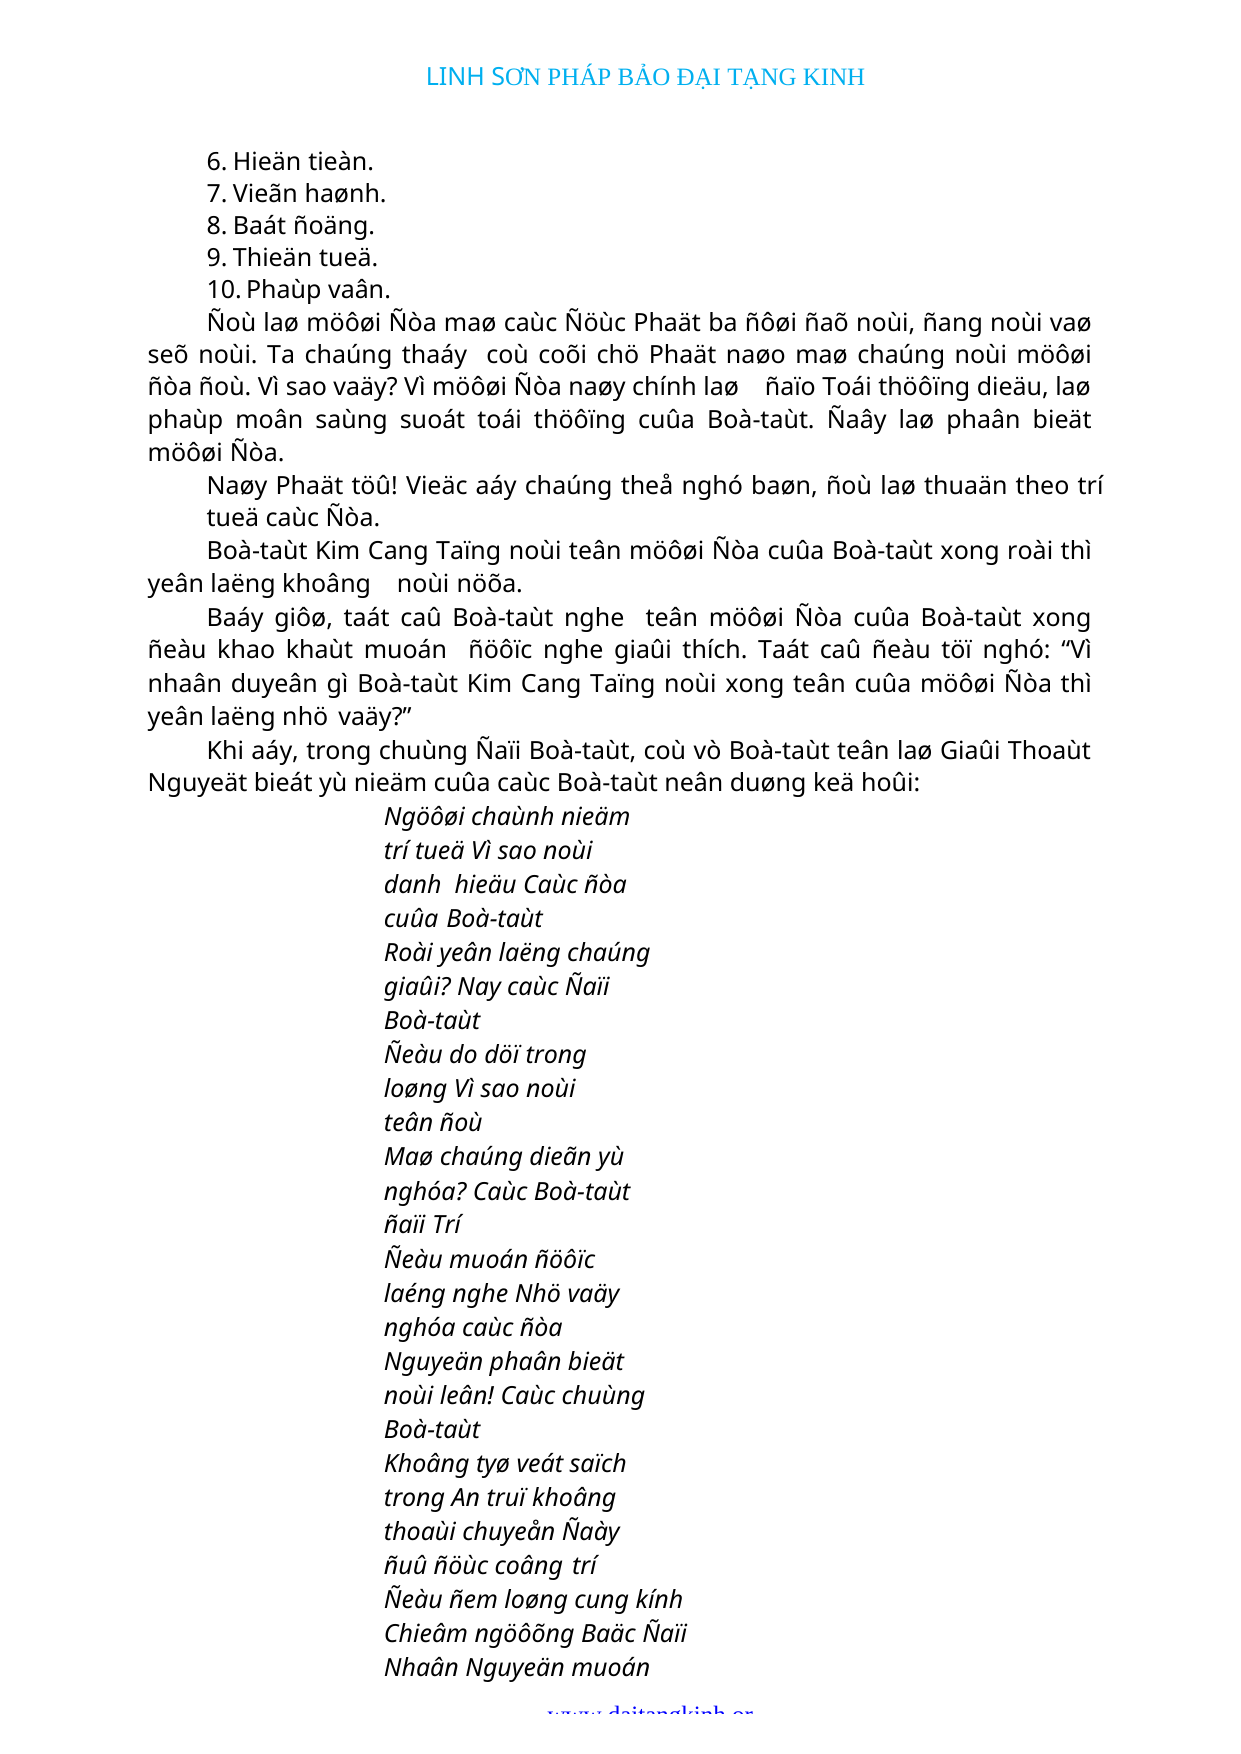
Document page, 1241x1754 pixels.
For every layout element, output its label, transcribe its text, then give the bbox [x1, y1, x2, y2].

text Khoâng tyø veát saïch trong An truï khoâng thoaùi chuyeån Ñaày ñuû ñöùc coâng trí [384, 1446, 658, 1582]
list Vieãn haønh. [206, 177, 1105, 209]
text Roài yeân laëng chaúng giaûi? Nay caùc Ñaïi Boà-taùt [384, 935, 660, 1037]
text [384, 1582, 696, 1684]
list Hieän tieàn. [206, 145, 1105, 177]
text Naøy Phaät töû! Vieäc aáy chaúng theå nghó baøn, ñoù laø thuaän theo trí tueä caùc Ñòa. [206, 468, 1105, 533]
text Ñeàu muoán ñöôïc laéng nghe Nhö vaäy nghóa caùc ñòa Nguyeän phaân bieät noùi leân! Caùc chuùng Boà-taùt [384, 1241, 660, 1446]
list Baát ñoäng. [206, 209, 1105, 241]
text Baáy giôø, taát caû Boà-taùt nghe teân möôøi Ñòa cuûa Boà-taùt xong ñeàu khao khaùt muoán ñöôïc nghe giaûi thích. Taát caû ñeàu töï nghó: “Vì nhaân duyeân gì Boà-taùt Kim Cang Taïng noùi xong teân cuûa möôøi Ñòa thì yeân laëng nhö vaäy?” [147, 599, 1093, 733]
list Phaùp vaân. [206, 273, 1105, 304]
text Khi aáy, trong chuùng Ñaïi Boà-taùt, coù vò Boà-taùt teân laø Giaûi Thoaùt Nguyeät bieát yù nieäm cuûa caùc Boà-taùt neân duøng keä hoûi: [147, 733, 1093, 798]
text Boà-taùt Kim Cang Taïng noùi teân möôøi Ñòa cuûa Boà-taùt xong roài thì yeân laëng khoâng noùi nöõa. [147, 533, 1093, 599]
list Thieän tueä. [206, 241, 1105, 273]
text Ñeàu do döï trong loøng Vì sao noùi teân ñoù [384, 1037, 616, 1139]
text Maø chaúng dieãn yù nghóa? Caùc Boà-taùt ñaïi Trí [384, 1139, 660, 1241]
text Ngöôøi chaùnh nieäm trí tueä Vì sao noùi danh hieäu Caùc ñòa cuûa Boà-taùt [384, 798, 644, 935]
text Ñoù laø möôøi Ñòa maø caùc Ñöùc Phaät ba ñôøi ñaõ noùi, ñang noùi vaø seõ noùi. Ta chaúng thaáy coù coõi chö Phaät naøo maø chaúng noùi möôøi ñòa ñoù. Vì sao vaäy? Vì möôøi Ñòa naøy chính laø ñaïo Toái thöôïng dieäu, laø phaùp moân saùng suoát toái thöôïng cuûa Boà-taùt. Ñaây laø phaân bieät möôøi Ñòa. [147, 305, 1093, 468]
